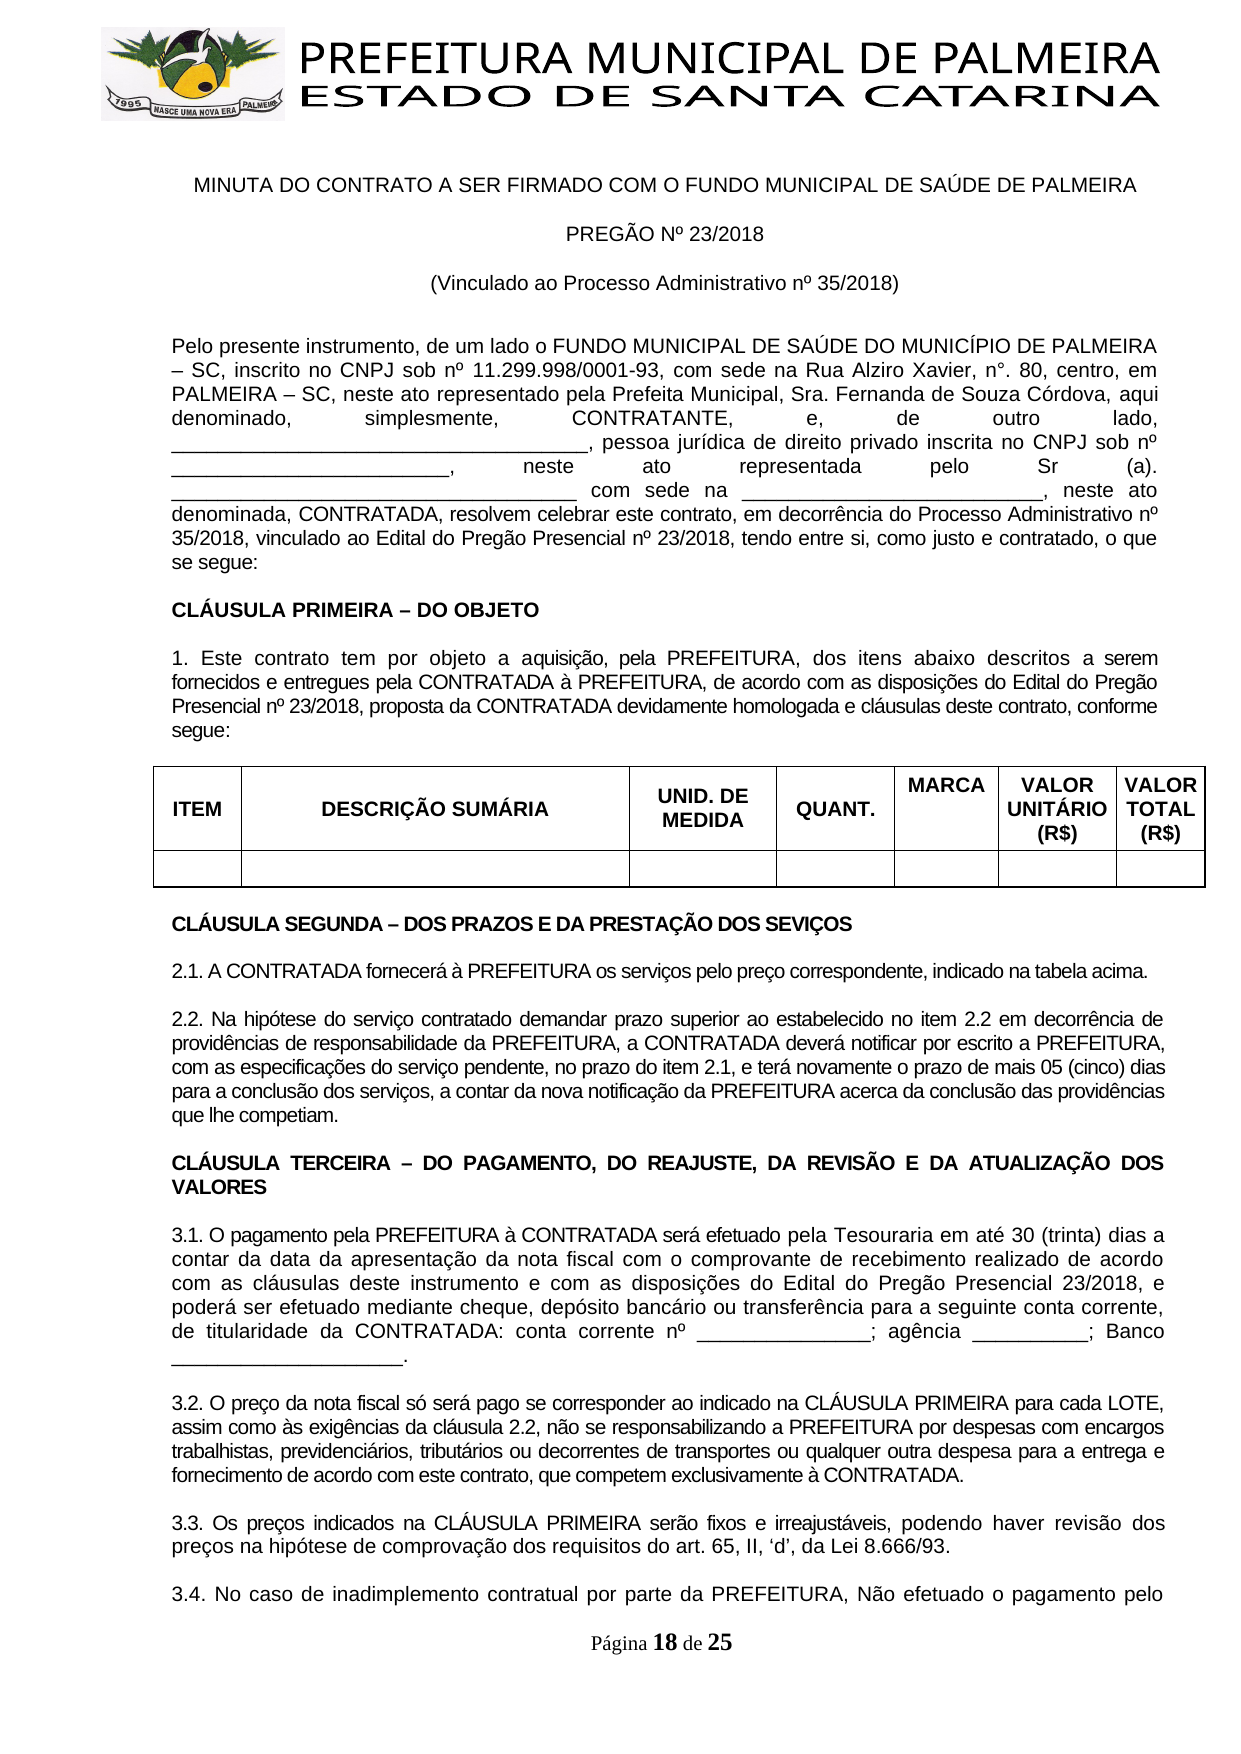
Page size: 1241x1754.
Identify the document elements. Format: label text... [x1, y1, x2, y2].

text 3.1. O pagamento pela PREFEITURA à CONTRATADA será efetuado pela Tesouraria em até 30 (trinta) dias a contar da data da apresentação da nota fiscal com o comprovante de recebimento realizado de acordo com as cláusulas deste instrumento e com as disposições do Edital do Pregão Presencial 23/2018, e poderá ser efetuado mediante cheque, depósito bancário ou transferência para a seguinte conta corrente, de titularidade da CONTRATADA: conta corrente nº _______________; agência __________; Banco ____________________. [171, 1223, 1166, 1367]
table_header ITEM [154, 767, 241, 850]
text Pelo presente instrumento, de um lado o FUNDO MUNICIPAL DE SAÚDE DO MUNICÍPIO DE PALMEIRA – SC, inscrito no CNPJ sob nº 11.299.998/0001-93, com sede na Rua Alziro Xavier, n°. 80, centro, em PALMEIRA – SC, neste ato representado pela Prefeita Municipal, Sra. Fernanda de Souza Córdova, aqui denominado, simplesmente, CONTRATANTE, e, de outro lado, ____________________________________, pessoa jurídica de direito privado inscrita no CNPJ sob nº ________________________, neste ato representada pelo Sr (a). ___________________________________ com sede na __________________________, neste ato denominada, CONTRATADA, resolvem celebrar este contrato, em decorrência do Processo Administrativo nº 35/2018, vinculado ao Edital do Pregão Presencial nº 23/2018, tendo entre si, como justo e contratado, o que se segue: [171, 334, 1158, 574]
text CLÁUSULA PRIMEIRA – DO OBJETO [171, 598, 1158, 622]
picture [101, 27, 285, 121]
text PREGÃO Nº 23/2018 [171, 222, 1158, 246]
table_header VALOR UNITÁRIO (R$) [999, 767, 1116, 850]
table_cell [999, 851, 1116, 886]
table_header MARCA [895, 767, 998, 850]
text 3.2. O preço da nota fiscal só será pago se corresponder ao indicado na CLÁUSULA PRIMEIRA para cada LOTE, assim como às exigências da cláusula 2.2, não se responsabilizando a PREFEITURA por despesas com encargos trabalhistas, previdenciários, tributários ou decorrentes de transportes ou qualquer outra despesa para a entrega e fornecimento de acordo com este contrato, que competem exclusivamente à CONTRATADA. [171, 1391, 1166, 1486]
text 2.2. Na hipótese do serviço contratado demandar prazo superior ao estabelecido no item 2.2 em decorrência de providências de responsabilidade da PREFEITURA, a CONTRATADA deverá notificar por escrito a PREFEITURA, com as especificações do serviço pendente, no prazo do item 2.1, e terá novamente o prazo de mais 05 (cinco) dias para a conclusão dos serviços, a contar da nova notificação da PREFEITURA acerca da conclusão das providências que lhe competiam. [171, 1007, 1166, 1127]
table_cell [895, 851, 998, 886]
table_cell [1117, 851, 1204, 886]
text CLÁUSULA SEGUNDA – DOS PRAZOS E DA PRESTAÇÃO DOS SEVIÇOS [171, 911, 1166, 935]
table_header QUANT. [777, 767, 894, 850]
table_cell [777, 851, 894, 886]
table_header DESCRIÇÃO SUMÁRIA [242, 767, 629, 850]
text 3.3. Os preços indicados na CLÁUSULA PRIMEIRA serão fixos e irreajustáveis, podendo haver revisão dos preços na hipótese de comprovação dos requisitos do art. 65, II, ‘d’, da Lei 8.666/93. [171, 1510, 1166, 1558]
table_cell [630, 851, 776, 886]
table_cell [242, 851, 629, 886]
text CLÁUSULA TERCEIRA – DO PAGAMENTO, DO REAJUSTE, DA REVISÃO E DA ATUALIZAÇÃO DOS VALORES [171, 1151, 1166, 1199]
text (Vinculado ao Processo Administrativo nº 35/2018) [171, 271, 1158, 294]
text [171, 1582, 1166, 1606]
text 2.1. A CONTRATADA fornecerá à PREFEITURA os serviços pelo preço correspondente, indicado na tabela acima. [171, 959, 1166, 983]
text 1. Este contrato tem por objeto a aquisição, pela PREFEITURA, dos itens abaixo descritos a serem fornecidos e entregues pela CONTRATADA à PREFEITURA, de acordo com as disposições do Edital do Pregão Presencial nº 23/2018, proposta da CONTRATADA devidamente homologada e cláusulas deste contrato, conforme segue: [171, 646, 1158, 742]
table_header VALOR TOTAL (R$) [1117, 767, 1204, 850]
text MINUTA DO CONTRATO A SER FIRMADO COM O FUNDO MUNICIPAL DE SAÚDE DE PALMEIRA [171, 173, 1158, 197]
table_cell [154, 851, 241, 886]
table_header UNID. DE MEDIDA [630, 767, 776, 850]
